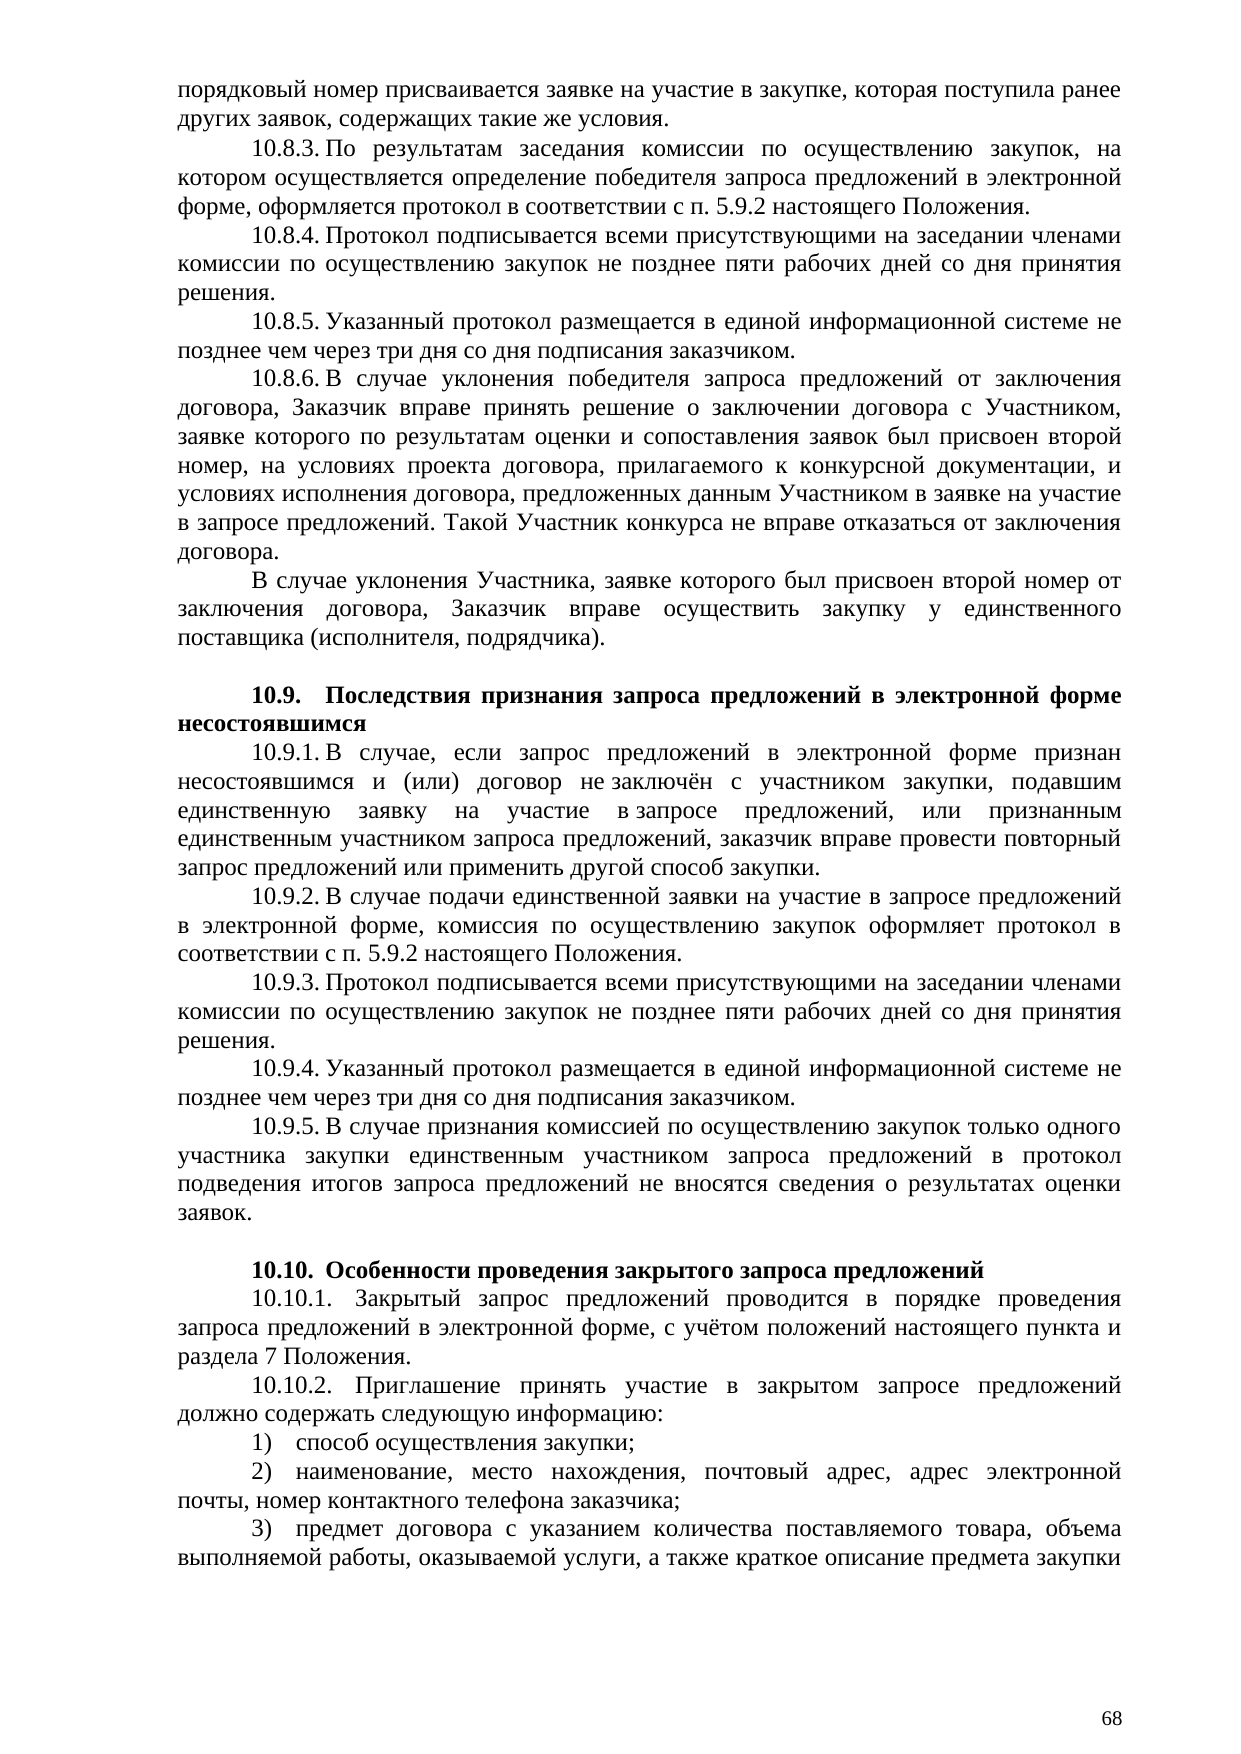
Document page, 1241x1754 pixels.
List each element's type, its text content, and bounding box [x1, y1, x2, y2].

list Протокол подписывается всеми присутствующими на заседании членами комиссии по осуществлению закупок не позднее пяти рабочих дней со дня принятия решения. [177, 967, 1122, 1053]
list В случае подачи единственной заявки на участие в запросе предложений в электронной форме, комиссия по осуществлению закупок оформляет протокол в соответствии с п. 5.9.2 настоящего Положения. [177, 881, 1122, 967]
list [177, 74, 1122, 131]
list Последствия признания запроса предложений в электронной форме несостоявшимся [177, 680, 1122, 737]
list В случае, если запрос предложений в электронной форме признан несостоявшимся и (или) договор не заключён с участником закупки, подавшим единственную заявку на участие в запросе предложений, или признанным единственным участником запроса предложений, заказчик вправе провести повторный запрос предложений или применить другой способ закупки. [177, 737, 1122, 881]
list Закрытый запрос предложений проводится в порядке проведения запроса предложений в электронной форме, с учётом положений настоящего пункта и раздела 7 Положения. [177, 1283, 1122, 1370]
list способ осуществления закупки; [177, 1427, 1122, 1456]
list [177, 1513, 1122, 1571]
list Протокол подписывается всеми присутствующими на заседании членами комиссии по осуществлению закупок не позднее пяти рабочих дней со дня принятия решения. [177, 220, 1122, 306]
list По результатам заседания комиссии по осуществлению закупок, на котором осуществляется определение победителя запроса предложений в электронной форме, оформляется протокол в соответствии с п. 5.9.2 настоящего Положения. [177, 133, 1122, 220]
list Приглашение принять участие в закрытом запросе предложений должно содержать следующую информацию: [177, 1370, 1122, 1427]
list Указанный протокол размещается в единой информационной системе не позднее чем через три дня со дня подписания заказчиком. [177, 306, 1122, 363]
list Указанный протокол размещается в единой информационной системе не позднее чем через три дня со дня подписания заказчиком. [177, 1053, 1122, 1111]
list В случае признания комиссией по осуществлению закупок только одного участника закупки единственным участником запроса предложений в протокол подведения итогов запроса предложений не вносятся сведения о результатах оценки заявок. [177, 1111, 1122, 1226]
list Особенности проведения закрытого запроса предложений [177, 1255, 1122, 1283]
text В случае уклонения Участника, заявке которого был присвоен второй номер от заключения договора, Заказчик вправе осуществить закупку у единственного поставщика (исполнителя, подрядчика). [177, 565, 1122, 651]
list В случае уклонения победителя запроса предложений от заключения договора, Заказчик вправе принять решение о заключении договора с Участником, заявке которого по результатам оценки и сопоставления заявок был присвоен второй номер, на условиях проекта договора, прилагаемого к конкурсной документации, и условиях исполнения договора, предложенных данным Участником в заявке на участие в запросе предложений. Такой Участник конкурса не вправе отказаться от заключения договора. [177, 363, 1122, 565]
list наименование, место нахождения, почтовый адрес, адрес электронной почты, номер контактного телефона заказчика; [177, 1456, 1122, 1513]
